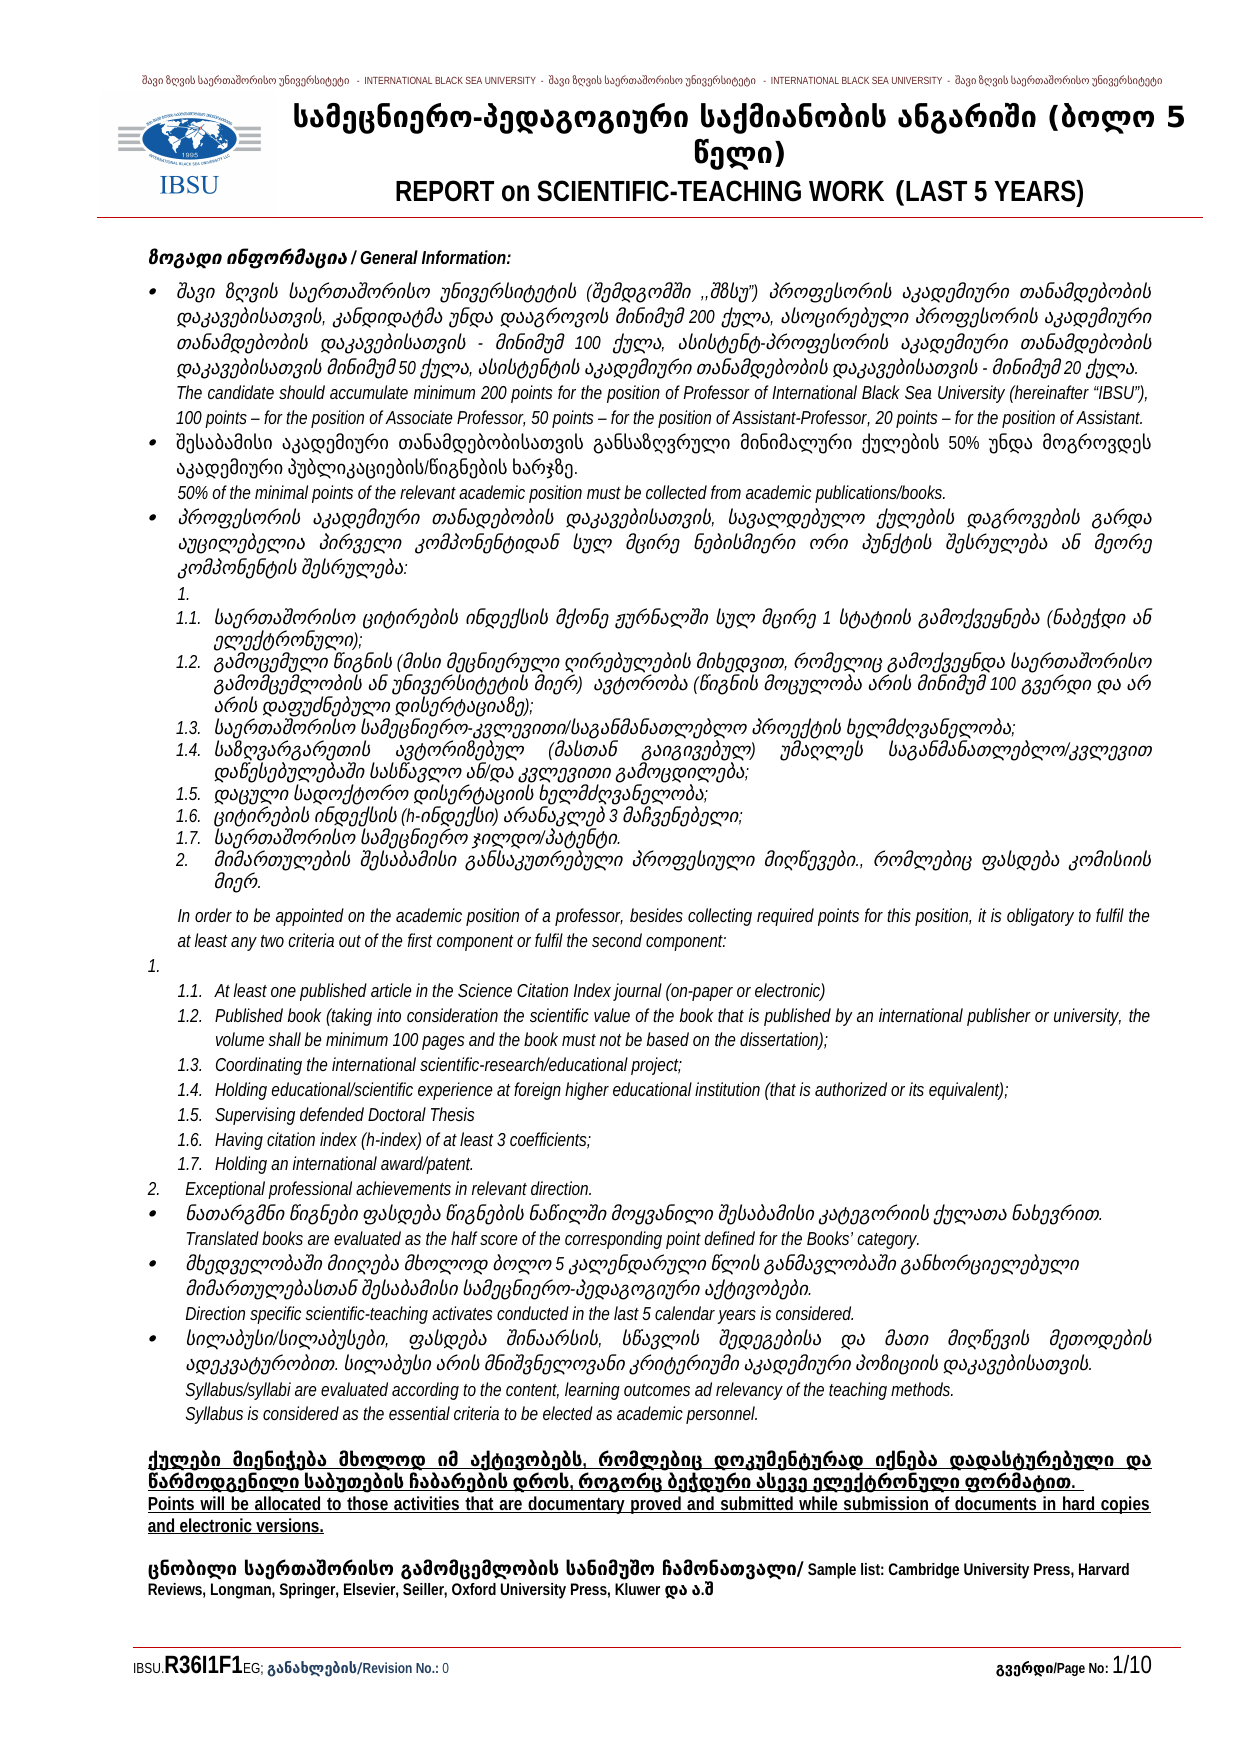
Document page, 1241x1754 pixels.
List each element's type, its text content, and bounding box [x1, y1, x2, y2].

text ქულები მიენიჭება მხოლოდ იმ აქტივობებს, რომლებიც დოკუმენტურად იქნება დადასტურებული და წარმოდგენილი საბუთების ჩაბარების დროს, როგორც ბეჭდური ასევე ელექტრონული ფორმატით. [148, 1449, 1152, 1468]
text ზოგადი ინფორმაცია / General Information: [148, 247, 1152, 269]
list სილაბუსი/სილაბუსები, ფასდება შინაარსის, სწავლის შედეგებისა და მათი მიღწევის მეთოდების ადეკვატურობით. სილაბუსი არის მნიშვნელოვანი კრიტერიუმი აკადემიური პოზიციის დაკავებისათვის. [148, 1328, 1152, 1375]
text Points will be allocated to those activities that are documentary proved and submitted while submission of documents in hard copies and electronic versions. [148, 1493, 1152, 1536]
list Coordinating the international scientific-research/educational project; [177, 1054, 1152, 1076]
list საერთაშორისო სამეცნიერო ჯილდო/პატენტი. [176, 827, 1152, 849]
list Published book (taking into consideration the scientific value of the book that is published by an international publisher or university, the volume shall be minimum 100 pages and the book must not be based on the dissertation); [177, 1004, 1152, 1051]
list Supervising defended Doctoral Thesis [177, 1104, 1152, 1125]
list Exceptional professional achievements in relevant direction. [148, 1178, 1152, 1200]
list Direction specific scientific-teaching activates conducted in the last 5 calendar years is considered. [185, 1303, 1152, 1325]
list საერთაშორისო ციტირების ინდექსის მქონე ჟურნალში სულ მცირე 1 სტატიის გამოქვეყნება (ნაბეჭდი ან ელექტრონული); [176, 607, 1152, 651]
text ქულები მიენიჭება მხოლოდ იმ აქტივობებს, რომლებიც დოკუმენტურად იქნება დადასტურებული და წარმოდგენილი საბუთების ჩაბარების დროს, როგორც ბეჭდური ასევე ელექტრონული ფორმატით. [148, 1469, 1152, 1493]
list შავი ზღვის საერთაშორისო უნივერსიტეტის (შემდგომში ,,შზსუ”) პროფესორის აკადემიური თანამდებობის დაკავებისათვის, კანდიდატმა უნდა დააგროვოს მინიმუმ 200 ქულა, ასოცირებული პროფესორის აკადემიური თანამდებობის დაკავებისათვის - მინიმუმ 100 ქულა, ასისტენტ-პროფესორის აკადემიური თანამდებობის დაკავებისათვის მინიმუმ 50 ქულა, ასისტენტის აკადემიური თანამდებობის დაკავებისათვის - მინიმუმ 20 ქულა. [148, 281, 1152, 379]
list Syllabus is considered as the essential criteria to be elected as academic personnel. [185, 1403, 1152, 1425]
list საერთაშორისო სამეცნიერო-კვლევითი/საგანმანათლებლო პროექტის ხელმძღვანელობა; [176, 717, 1152, 739]
picture [99, 90, 277, 217]
list 50% of the minimal points of the relevant academic position must be collected from academic publications/books. [177, 482, 1152, 503]
list Holding educational/scientific experience at foreign higher educational institution (that is authorized or its equivalent); [177, 1079, 1152, 1101]
list ციტირების ინდექსის (h-ინდექსი) არანაკლებ 3 მაჩვენებელი; [176, 805, 1152, 827]
list Translated books are evaluated as the half score of the corresponding point defined for the Books’ category. [185, 1228, 1152, 1250]
list ნათარგმნი წიგნები ფასდება წიგნების ნაწილში მოყვანილი შესაბამისი კატეგორიის ქულათა ნახევრით. [148, 1203, 1152, 1225]
list მიმართულების შესაბამისი განსაკუთრებული პროფესიული მიღწევები., რომლებიც ფასდება კომისიის მიერ. [176, 849, 1152, 893]
list გამოცემული წიგნის (მისი მეცნიერული ღირებულების მიხედვით, რომელიც გამოქვეყნდა საერთაშორისო გამომცემლობის ან უნივერსიტეტის მიერ) ავტორობა (წიგნის მოცულობა არის მინიმუმ 100 გვერდი და არ არის დაფუძნებული დისერტაციაზე); [176, 651, 1152, 717]
list In order to be appointed on the academic position of a professor, besides collecting required points for this position, it is obligatory to fulfil the at least any two criteria out of the first component or fulfil the second component: [177, 905, 1152, 952]
list დაცული სადოქტორო დისერტაციის ხელმძღვანელობა; [176, 783, 1152, 805]
list Syllabus/syllabi are evaluated according to the content, learning outcomes ad relevancy of the teaching methods. [185, 1378, 1152, 1400]
list მხედველობაში მიიღება მხოლოდ ბოლო 5 კალენდარული წლის განმავლობაში განხორციელებული [148, 1253, 1152, 1275]
list Having citation index (h-index) of at least 3 coefficients; [177, 1128, 1152, 1150]
list 1. [177, 582, 1152, 604]
text ცნობილი საერთაშორისო გამომცემლობის სანიმუშო ჩამონათვალი/ Sample list: Cambridge University Press, Harvard Reviews, Longman, Springer, Elsevier, Seiller, Oxford University Press, Kluwer და ა.შ [148, 1558, 1152, 1599]
list მიმართულებასთან შესაბამისი სამეცნიერო-პედაგოგიური აქტივობები. [185, 1278, 1152, 1300]
list At least one published article in the Science Citation Index journal (on-paper or electronic) [177, 980, 1152, 1001]
list შესაბამისი აკადემიური თანამდებობისათვის განსაზღვრული მინიმალური ქულების 50% უნდა მოგროვდეს აკადემიური პუბლიკაციების/წიგნების ხარჯზე. [148, 432, 1152, 479]
list Holding an international award/patent. [177, 1153, 1152, 1175]
list The candidate should accumulate minimum 200 points for the position of Professor of International Black Sea University (hereinafter “IBSU”), 100 points – for the position of Associate Professor, 50 points – for the position of Assistant-Professor, 20 points – for the position of Assistant. [176, 382, 1152, 428]
list საზღვარგარეთის ავტორიზებულ (მასთან გაიგივებულ) უმაღლეს საგანმანათლებლო/კვლევით დაწესებულებაში სასწავლო ან/და კვლევითი გამოცდილება; [176, 739, 1152, 783]
list პროფესორის აკადემიური თანადებობის დაკავებისათვის, სავალდებულო ქულების დაგროვების გარდა აუცილებელია პირველი კომპონენტიდან სულ მცირე ნებისმიერი ორი პუნქტის შესრულება ან მეორე კომპონენტის შესრულება: [148, 507, 1152, 579]
